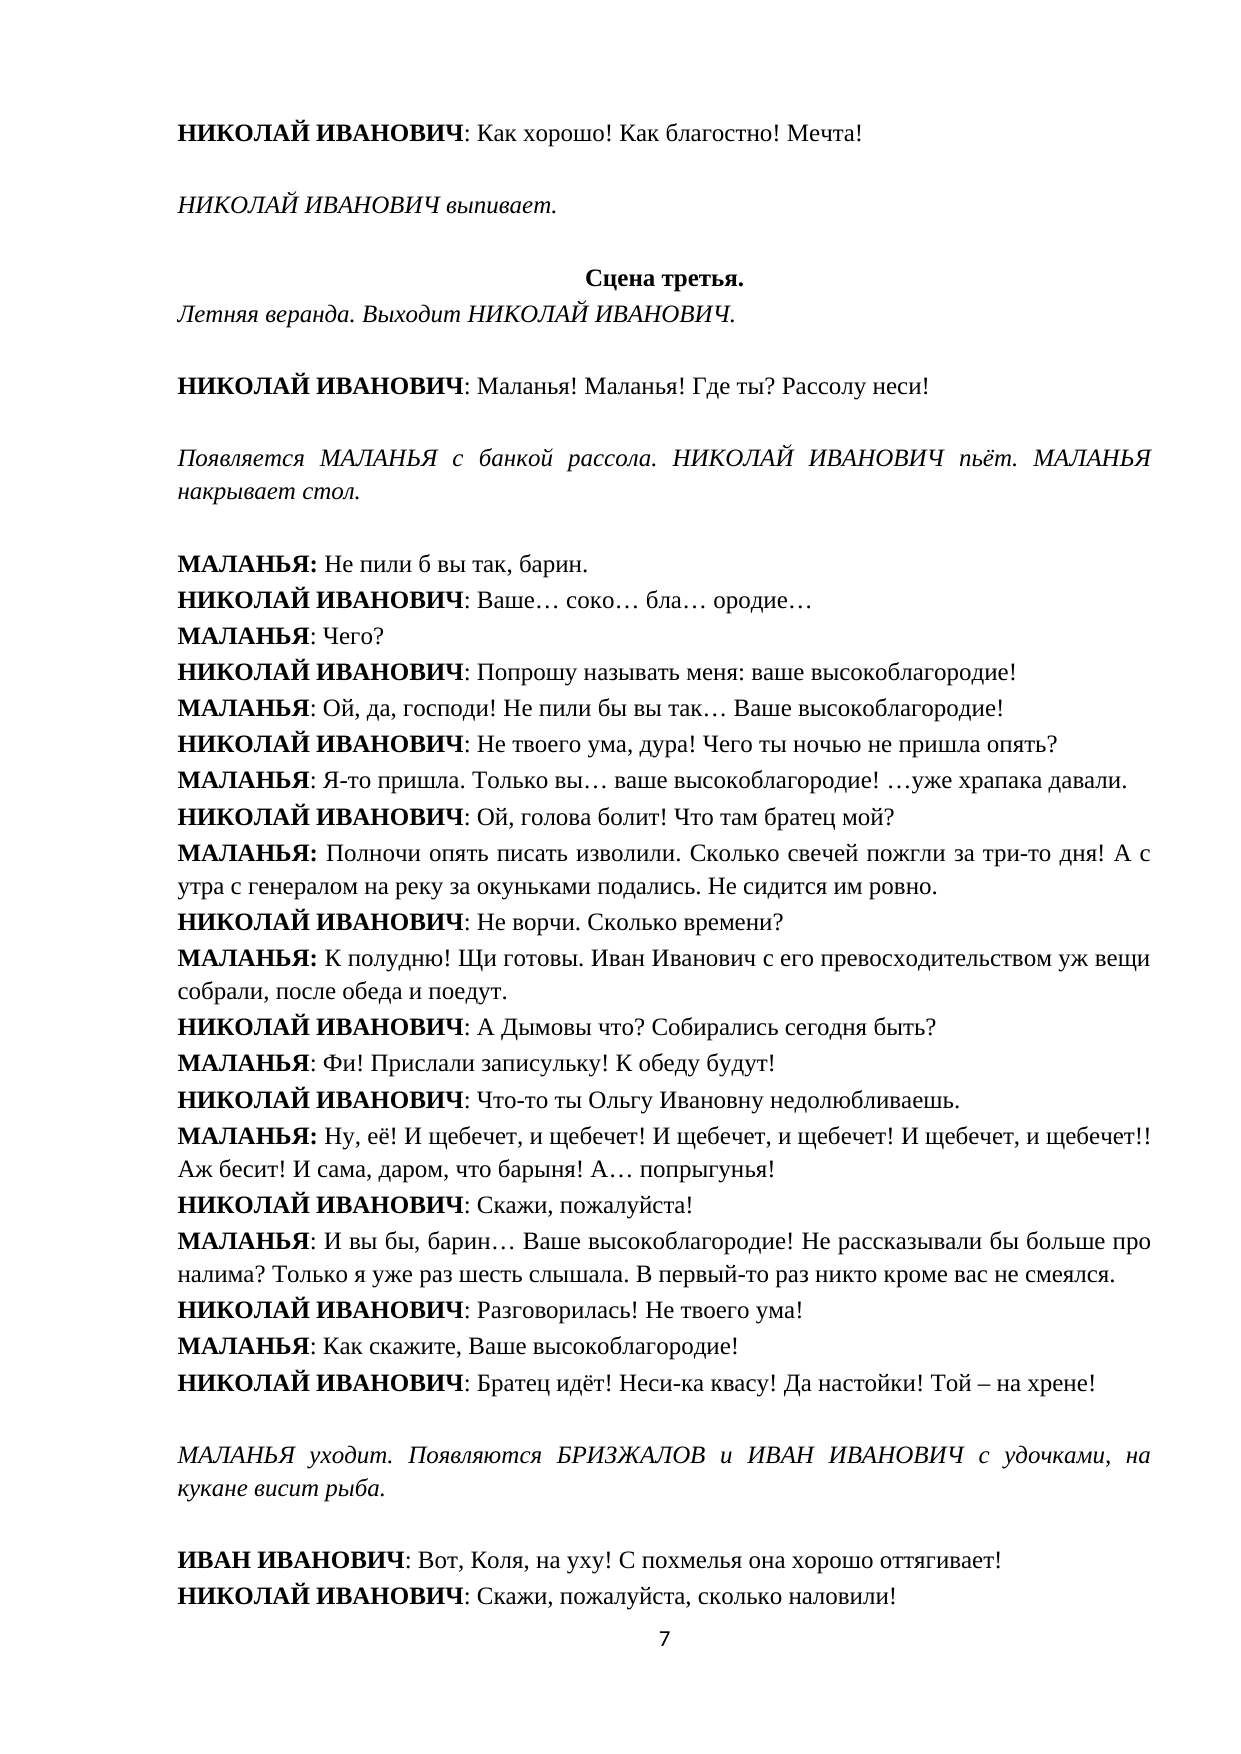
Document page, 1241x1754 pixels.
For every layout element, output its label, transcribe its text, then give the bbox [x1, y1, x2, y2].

text НИКОЛАЙ ИВАНОВИЧ: Скажи, пожалуйста! [177, 1190, 1152, 1219]
text НИКОЛАЙ ИВАНОВИЧ: Маланья! Маланья! Где ты? Рассолу неси! [177, 371, 1152, 400]
text НИКОЛАЙ ИВАНОВИЧ: Ваше… соко… бла… ородие… [177, 585, 1152, 614]
text НИКОЛАЙ ИВАНОВИЧ: Скажи, пожалуйста, сколько наловили! [177, 1581, 1152, 1610]
text НИКОЛАЙ ИВАНОВИЧ: Как хорошо! Как благостно! Мечта! [177, 118, 1152, 147]
text Появляется МАЛАНЬЯ с банкой рассола. НИКОЛАЙ ИВАНОВИЧ пьёт. МАЛАНЬЯ накрывает стол. [177, 443, 1152, 505]
text МАЛАНЬЯ: Я-то пришла. Только вы… ваше высокоблагородие! …уже храпака давали. [177, 766, 1152, 794]
text МАЛАНЬЯ: Чего? [177, 621, 1152, 650]
text МАЛАНЬЯ уходит. Появляются БРИЗЖАЛОВ и ИВАН ИВАНОВИЧ с удочками, на кукане висит рыба. [177, 1440, 1152, 1502]
text НИКОЛАЙ ИВАНОВИЧ: Братец идёт! Неси-ка квасу! Да настойки! Той – на хрене! [177, 1368, 1152, 1396]
text МАЛАНЬЯ: Не пили б вы так, барин. [177, 549, 1152, 577]
text Летняя веранда. Выходит НИКОЛАЙ ИВАНОВИЧ. [177, 299, 1152, 328]
text МАЛАНЬЯ: Фи! Прислали записульку! К обеду будут! [177, 1048, 1152, 1077]
text ИВАН ИВАНОВИЧ: Вот, Коля, на уху! С похмелья она хорошо оттягивает! [177, 1545, 1152, 1574]
text МАЛАНЬЯ: И вы бы, барин… Ваше высокоблагородие! Не рассказывали бы больше про налима? Только я уже раз шесть слышала. В первый-то раз никто кроме вас не смеялся. [177, 1226, 1152, 1288]
text НИКОЛАЙ ИВАНОВИЧ: А Дымовы что? Собирались сегодня быть? [177, 1012, 1152, 1041]
text НИКОЛАЙ ИВАНОВИЧ выпивает. [177, 190, 1152, 219]
text МАЛАНЬЯ: Ой, да, господи! Не пили бы вы так… Ваше высокоблагородие! [177, 693, 1152, 722]
text НИКОЛАЙ ИВАНОВИЧ: Разговорилась! Не твоего ума! [177, 1295, 1152, 1324]
text НИКОЛАЙ ИВАНОВИЧ: Попрошу называть меня: ваше высокоблагородие! [177, 657, 1152, 686]
text МАЛАНЬЯ: К полудню! Щи готовы. Иван Иванович с его превосходительством уж вещи собрали, после обеда и поедут. [177, 943, 1152, 1005]
text НИКОЛАЙ ИВАНОВИЧ: Не твоего ума, дура! Чего ты ночью не пришла опять? [177, 729, 1152, 758]
text НИКОЛАЙ ИВАНОВИЧ: Что-то ты Ольгу Ивановну недолюбливаешь. [177, 1085, 1152, 1113]
text НИКОЛАЙ ИВАНОВИЧ: Ой, голова болит! Что там братец мой? [177, 802, 1152, 831]
text МАЛАНЬЯ: Полночи опять писать изволили. Сколько свечей пожгли за три-то дня! А с утра с генералом на реку за окуньками подались. Не сидится им ровно. [177, 838, 1152, 900]
text НИКОЛАЙ ИВАНОВИЧ: Не ворчи. Сколько времени? [177, 907, 1152, 936]
text МАЛАНЬЯ: Как скажите, Ваше высокоблагородие! [177, 1331, 1152, 1360]
text МАЛАНЬЯ: Ну, её! И щебечет, и щебечет! И щебечет, и щебечет! И щебечет, и щебечет!! Аж бесит! И сама, даром, что барыня! А… попрыгунья! [177, 1121, 1152, 1183]
text Сцена третья. [177, 263, 1152, 291]
